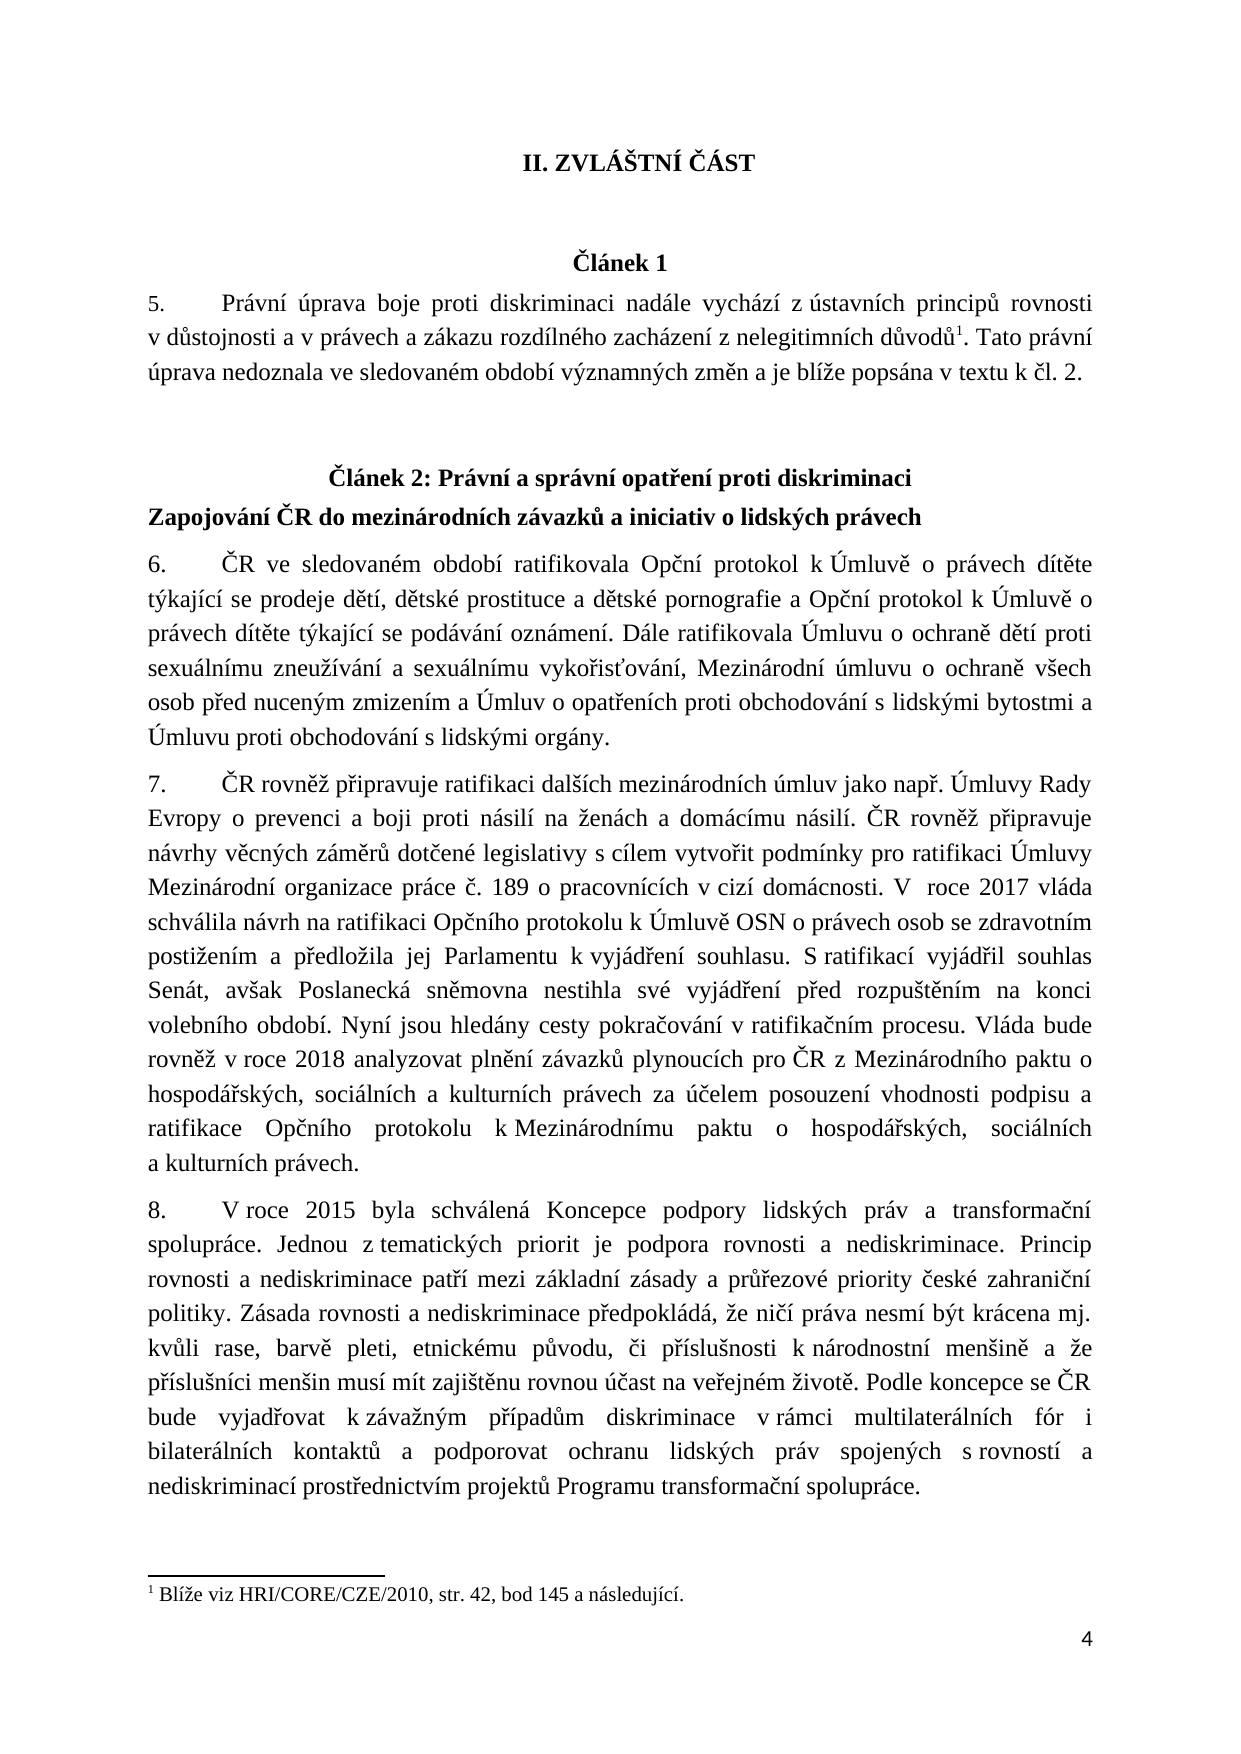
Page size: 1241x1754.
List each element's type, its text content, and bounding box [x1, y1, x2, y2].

text Článek 2: Právní a správní opatření proti diskriminaci [148, 463, 1092, 492]
list ČR ve sledovaném období ratifikovala Opční protokol k Úmluvě o právech dítěte týkající se prodeje dětí, dětské prostituce a dětské pornografie a Opční protokol k Úmluvě o právech dítěte týkající se podávání oznámení. Dále ratifikovala Úmluvu o ochraně dětí proti sexuálnímu zneužívání a sexuálnímu vykořisťování, Mezinárodní úmluvu o ochraně všech osob před nuceným zmizením a Úmluv o opatřeních proti obchodování s lidskými bytostmi a Úmluvu proti obchodování s lidskými orgány. [148, 549, 1092, 751]
list V roce 2015 byla schválená Koncepce podpory lidských práv a transformační spolupráce. Jednou z tematických priorit je podpora rovnosti a nediskriminace. Princip rovnosti a nediskriminace patří mezi základní zásady a průřezové priority české zahraniční politiky. Zásada rovnosti a nediskriminace předpokládá, že ničí práva nesmí být krácena mj. kvůli rase, barvě pleti, etnickému původu, či příslušnosti k národnostní menšině a že příslušníci menšin musí mít zajištěnu rovnou účast na veřejném životě. Podle koncepce se ČR bude vyjadřovat k závažným případům diskriminace v rámci multilaterálních fór i bilaterálních kontaktů a podporovat ochranu lidských práv spojených s rovností a nediskriminací prostřednictvím projektů Programu transformační spolupráce. [148, 1195, 1092, 1499]
list Právní úprava boje proti diskriminaci nadále vychází z ústavních principů rovnosti v důstojnosti a v právech a zákazu rozdílného zacházení z nelegitimních důvodů. Tato právní úprava nedoznala ve sledovaném období významných změn a je blíže popsána v textu k čl. 2. [148, 288, 1092, 385]
text II. ZVLÁŠTNÍ ČÁST [185, 148, 1092, 176]
list ČR rovněž připravuje ratifikaci dalších mezinárodních úmluv jako např. Úmluvy Rady Evropy o prevenci a boji proti násilí na ženách a domácímu násilí. ČR rovněž připravuje návrhy věcných záměrů dotčené legislativy s cílem vytvořit podmínky pro ratifikaci Úmluvy Mezinárodní organizace práce č. 189 o pracovnících v cizí domácnosti. V roce 2017 vláda schválila návrh na ratifikaci Opčního protokolu k Úmluvě OSN o právech osob se zdravotním postižením a předložila jej Parlamentu k vyjádření souhlasu. S ratifikací vyjádřil souhlas Senát, avšak Poslanecká sněmovna nestihla své vyjádření před rozpuštěním na konci volebního období. Nyní jsou hledány cesty pokračování v ratifikačním procesu. Vláda bude rovněž v roce 2018 analyzovat plnění závazků plynoucích pro ČR z Mezinárodního paktu o hospodářských, sociálních a kulturních právech za účelem posouzení vhodnosti podpisu a ratifikace Opčního protokolu k Mezinárodnímu paktu o hospodářských, sociálních a kulturních právech. [148, 769, 1092, 1177]
text Článek 1 [148, 248, 1092, 277]
text Zapojování ČR do mezinárodních závazků a iniciativ o lidských právech [148, 502, 1092, 531]
